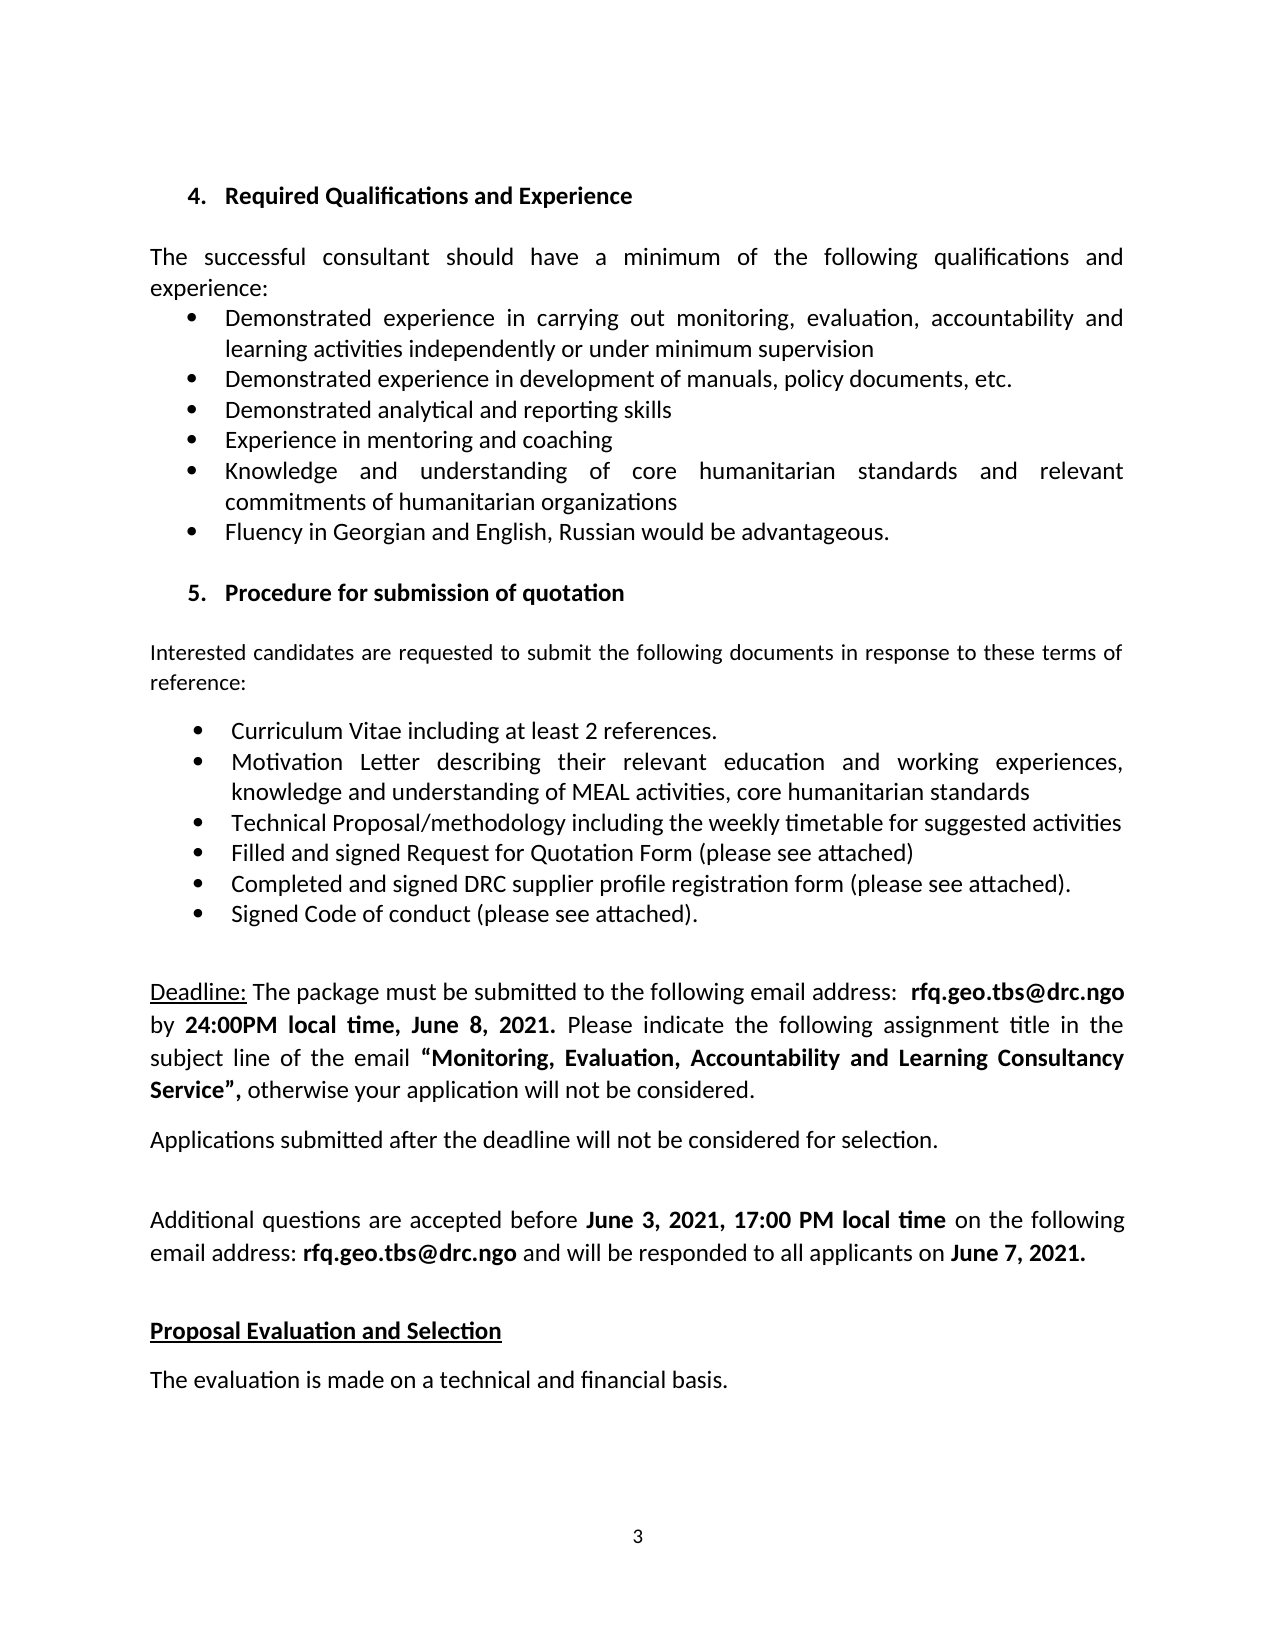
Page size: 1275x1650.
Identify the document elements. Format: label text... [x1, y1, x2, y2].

text The evaluation is made on a technical and financial basis. [150, 1364, 1125, 1395]
list Motivation Letter describing their relevant education and working experiences, knowledge and understanding of MEAL activities, core humanitarian standards [194, 746, 1125, 807]
list Demonstrated analytical and reporting skills [187, 394, 1125, 425]
list Demonstrated experience in carrying out monitoring, evaluation, accountability and learning activities independently or under minimum supervision [187, 303, 1125, 364]
text The successful consultant should have a minimum of the following qualifications and experience: [150, 242, 1125, 303]
list Experience in mentoring and coaching [187, 425, 1125, 455]
list Fluency in Georgian and English, Russian would be advantageous. [187, 516, 1125, 547]
list Required Qualifications and Experience [187, 181, 1125, 211]
text Proposal Evaluation and Selection [150, 1315, 1125, 1345]
list Knowledge and understanding of core humanitarian standards and relevant commitments of humanitarian organizations [187, 455, 1125, 516]
list Filled and signed Request for Quotation Form (please see attached) [194, 837, 1125, 868]
text Deadline: The package must be submitted to the following email address: rfq.geo.tbs@drc.ngo by 24:00PM local time, June 8, 2021. Please indicate the following assignment title in the subject line of the email “Monitoring, Evaluation, Accountability and Learning Consultancy Service”, otherwise your application will not be considered. [150, 976, 1125, 1105]
list Procedure for submission of quotation [187, 577, 1125, 608]
list Signed Code of conduct (please see attached). [194, 898, 1125, 929]
list Demonstrated experience in development of manuals, policy documents, etc. [187, 364, 1125, 394]
list Completed and signed DRC supplier profile registration form (please see attached). [194, 868, 1125, 898]
text Applications submitted after the deadline will not be considered for selection. [150, 1124, 1125, 1155]
list Technical Proposal/methodology including the weekly timetable for suggested activities [194, 807, 1125, 837]
list Curriculum Vitae including at least 2 references. [194, 715, 1125, 746]
text Interested candidates are requested to submit the following documents in response to these terms of reference: [150, 638, 1125, 697]
text Additional questions are accepted before June 3, 2021, 17:00 PM local time on the following email address: rfq.geo.tbs@drc.ngo and will be responded to all applicants on June 7, 2021. [150, 1204, 1125, 1268]
